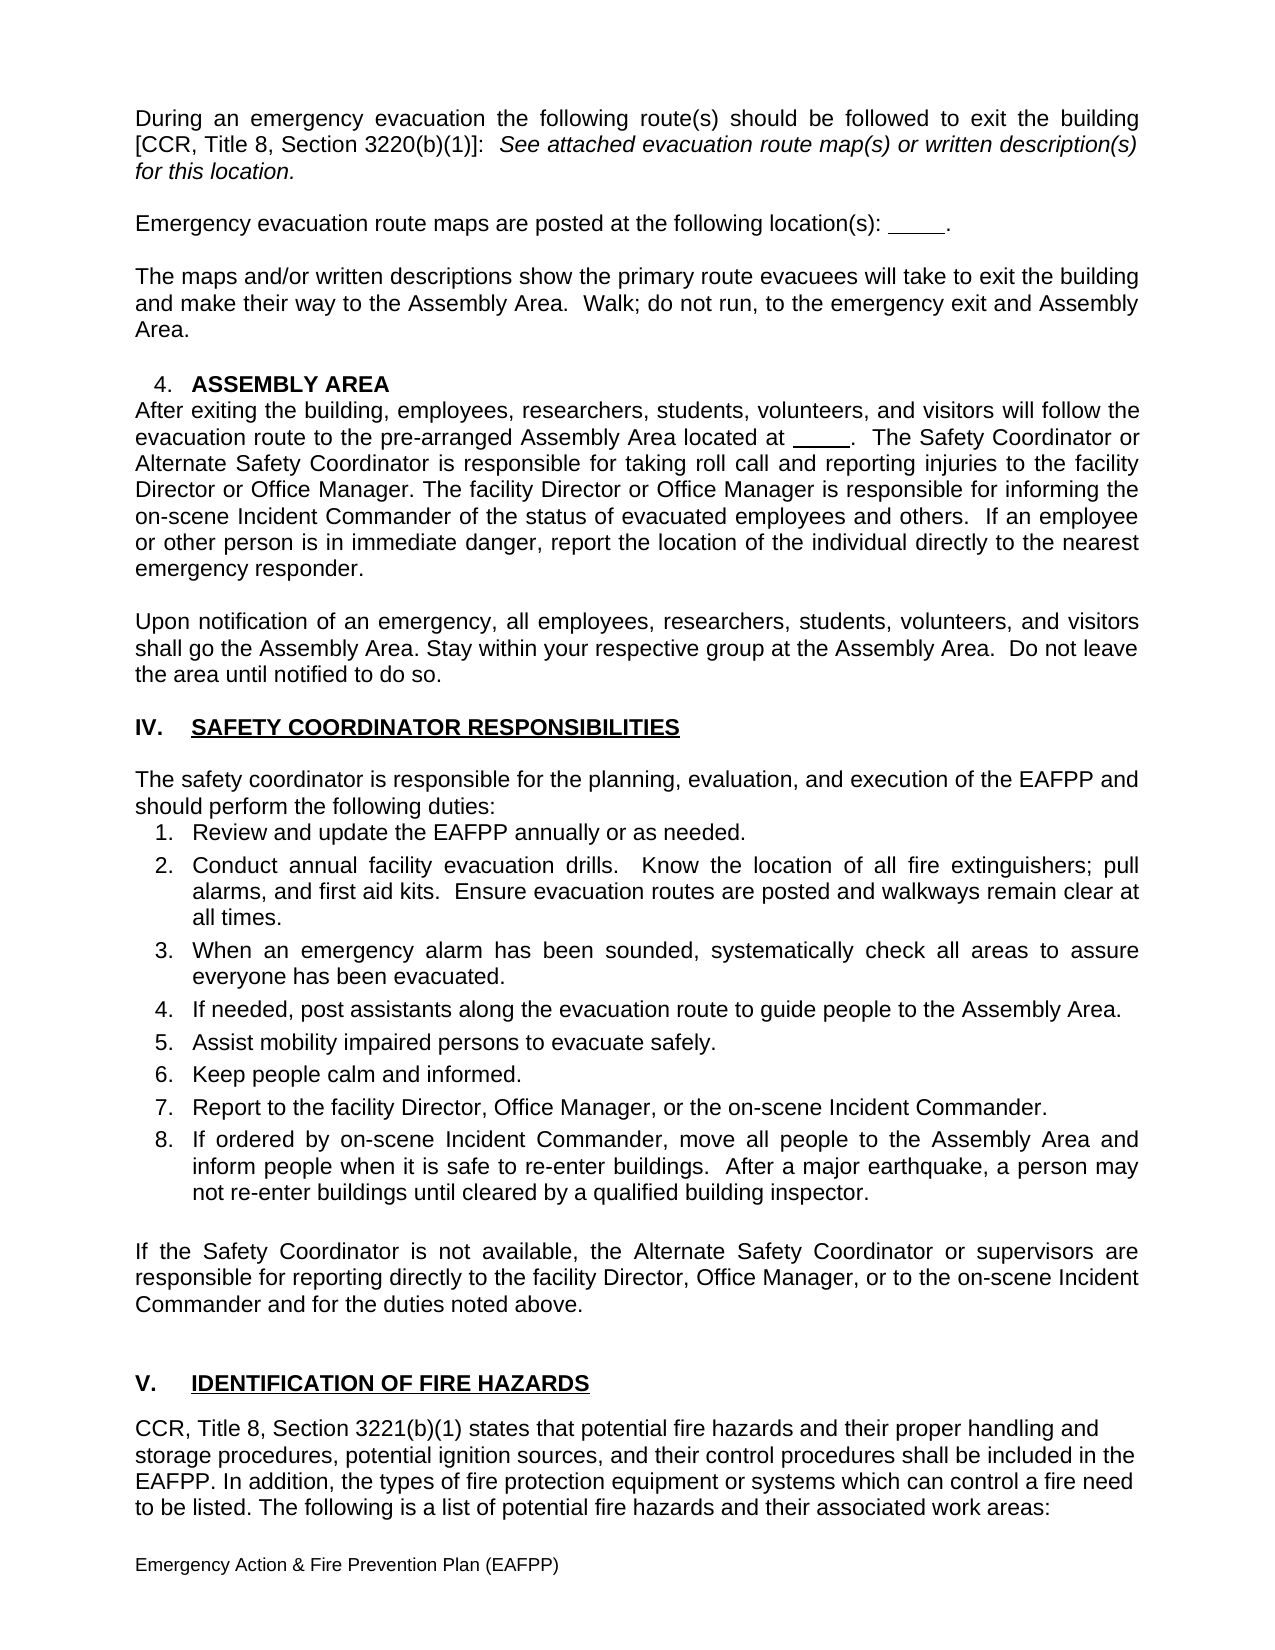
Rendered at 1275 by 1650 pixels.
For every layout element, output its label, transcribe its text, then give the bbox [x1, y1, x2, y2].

list If needed, post assistants along the evacuation route to guide people to the Assembly Area. [154, 1048, 1140, 1075]
list Keep people calm and informed. [154, 1114, 1140, 1140]
list SAFETY COORDINATOR RESPONSIBILITIES [135, 766, 1140, 793]
text The maps and/or written descriptions show the primary route evacuees will take to exit the building and make their way to the Assembly Area. Walk; do not run, to the emergency exit and Assembly Area. [135, 316, 1140, 395]
text Upon notification of an emergency, all employees, researchers, students, volunteers, and visitors shall go the Assembly Area. Stay within your respective group at the Assembly Area. Do not leave the area until notified to do so. [135, 661, 1140, 740]
list When an emergency alarm has been sounded, systematically check all areas to assure everyone has been evacuated. [154, 989, 1140, 1042]
list Conduct annual facility evacuation drills. Know the location of all fire extinguishers; pull alarms, and first aid kits. Ensure evacuation routes are posted and walkways remain clear at all times. [154, 904, 1140, 983]
list Report to the facility Director, Office Manager, or the on-scene Incident Commander. [154, 1146, 1140, 1173]
text The safety coordinator is responsible for the planning, evaluation, and execution of the EAFPP and should perform the following duties: [135, 819, 1140, 872]
text If the Safety Coordinator is not available, the Alternate Safety Coordinator or supervisors are responsible for reporting directly to the facility Director, Office Manager, or to the on-scene Incident Commander and for the duties noted above. [135, 1291, 1140, 1370]
text After exiting the building, employees, researchers, students, volunteers, and visitors will follow the evacuation route to the pre-arranged Assembly Area located at . The Safety Coordinator or Alternate Safety Coordinator is responsible for taking roll call and reporting injuries to the facility Director or Office Manager. The facility Director or Office Manager is responsible for informing the on-scene Incident Commander of the status of evacuated employees and others. If an employee or other person is in immediate danger, report the location of the individual directly to the nearest emergency responder. [135, 450, 1140, 634]
list EVACUATION ROUTES [154, 131, 1140, 158]
list Review and update the EAFPP annually or as needed. [154, 872, 1140, 898]
list ASSEMBLY AREA [154, 424, 1140, 450]
list IDENTIFICATION OF FIRE HAZARDS [135, 1422, 1140, 1449]
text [135, 1468, 1140, 1521]
text During an emergency evacuation the following route(s) should be followed to exit the building [CCR, Title 8, Section 3220(b)(1)]: See attached evacuation route map(s) or written description(s) for this location. [135, 158, 1140, 237]
list Assist mobility impaired persons to evacuate safely. [154, 1081, 1140, 1107]
text Emergency evacuation route maps are posted at the following location(s): . [135, 263, 1140, 289]
list If ordered by on-scene Incident Commander, move all people to the Assembly Area and inform people when it is safe to re-enter buildings. After a major earthquake, a person may not re-enter buildings until cleared by a qualified building inspector. [154, 1179, 1140, 1258]
